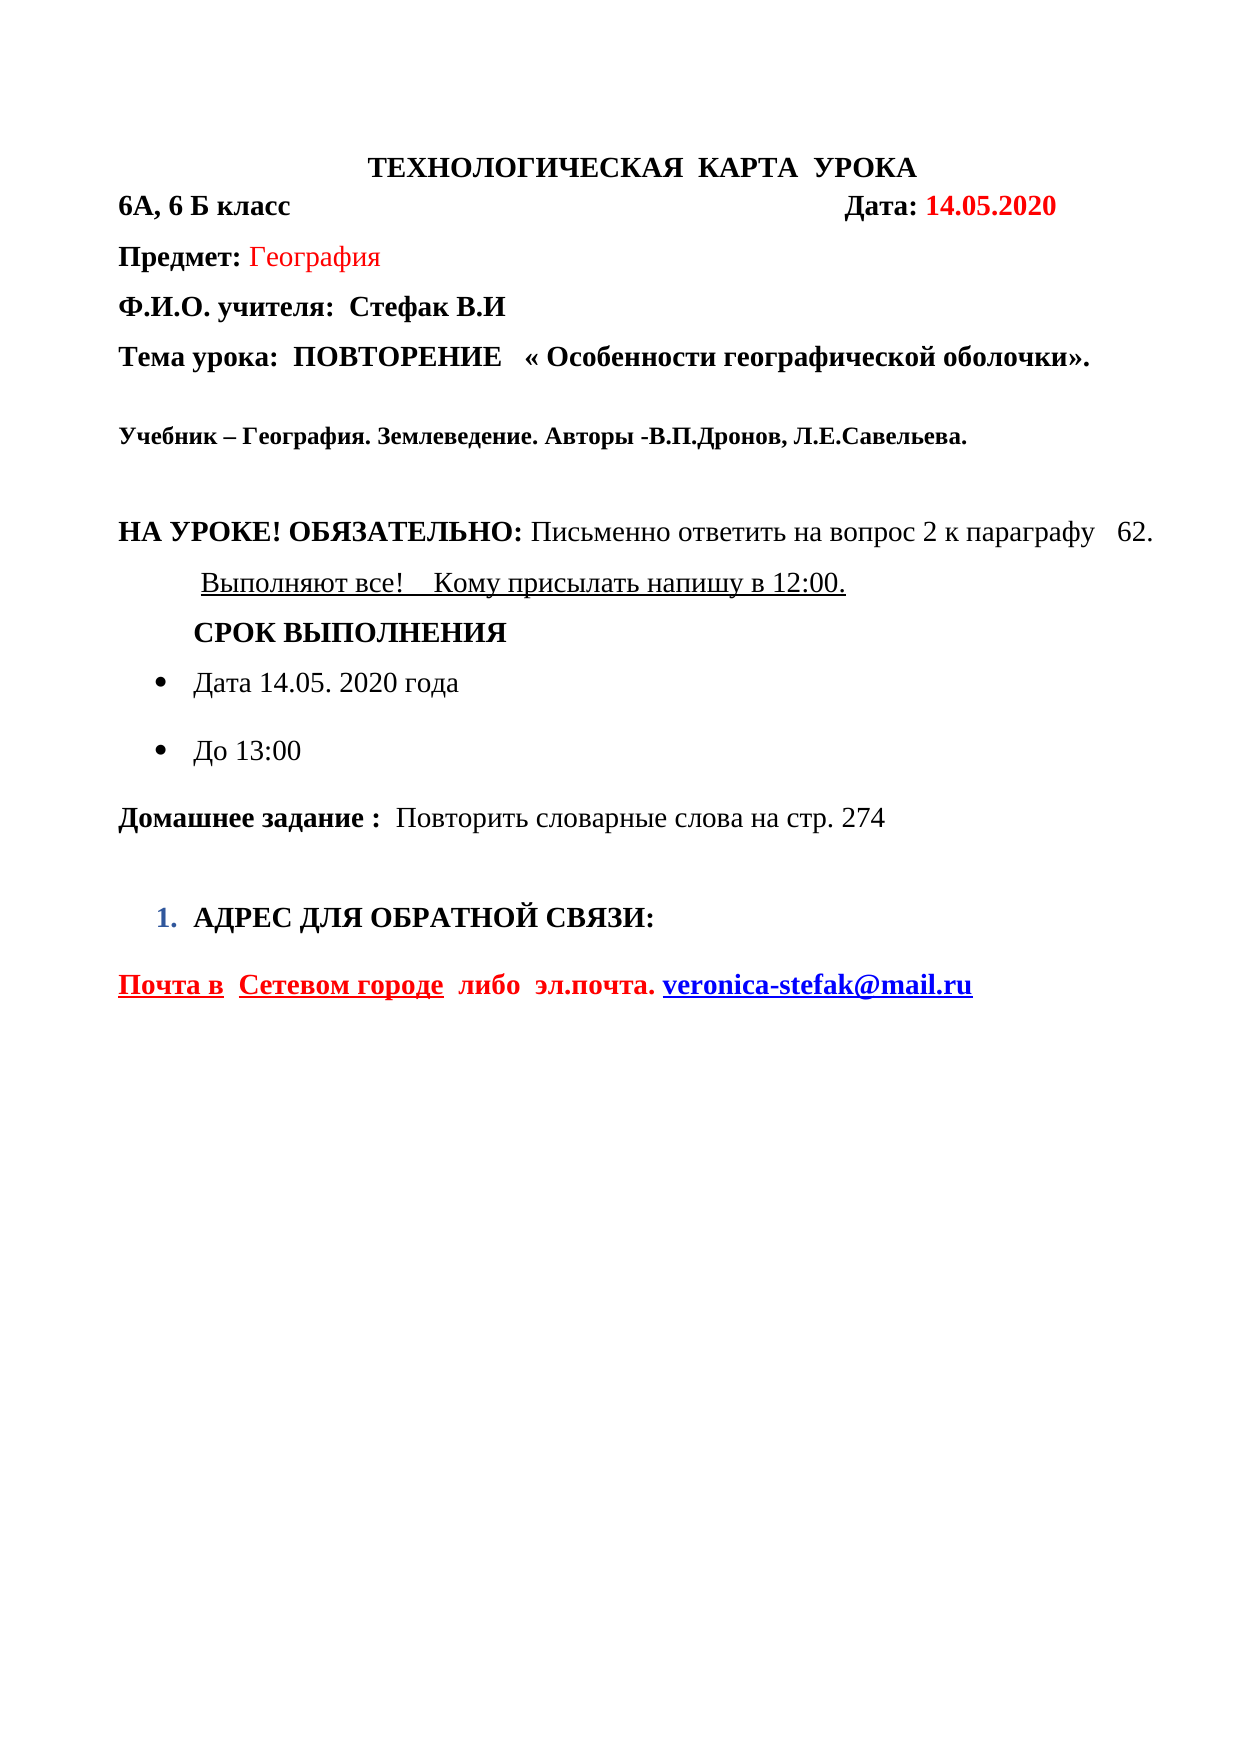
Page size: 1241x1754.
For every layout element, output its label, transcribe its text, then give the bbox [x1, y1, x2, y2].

text Ф.И.О. учителя: Стефак В.И [118, 289, 1166, 323]
text ТЕХНОЛОГИЧЕСКАЯ КАРТА УРОКА [118, 150, 1166, 183]
text Предмет: География [118, 239, 1166, 272]
text Учебник – География. Землеведение. Авторы -В.П.Дронов, Л.Е.Савельева. [118, 421, 1166, 450]
text Выполняют все! Кому присылать напишу в 12:00. [193, 565, 1166, 598]
text Тема урока: ПОВТОРЕНИЕ « Особенности географической оболочки». [118, 339, 1166, 373]
list До 13:00 [156, 733, 1166, 766]
list АДРЕС ДЛЯ ОБРАТНОЙ СВЯЗИ: [156, 900, 1166, 934]
list Дата 14.05. 2020 года [156, 666, 1166, 699]
text Почта в Сетевом городе либо эл.почта. veronica-stefak@mail.ru [118, 967, 1166, 1001]
text 6А, 6 Б класс Дата: 14.05.2020 [118, 188, 1166, 222]
text Домашнее задание : Повторить словарные слова на стр. 274 [118, 800, 1166, 833]
text СРОК ВЫПОЛНЕНИЯ [193, 615, 1166, 649]
text НА УРОКЕ! ОБЯЗАТЕЛЬНО: Письменно ответить на вопрос 2 к параграфу 62. [118, 514, 1166, 548]
